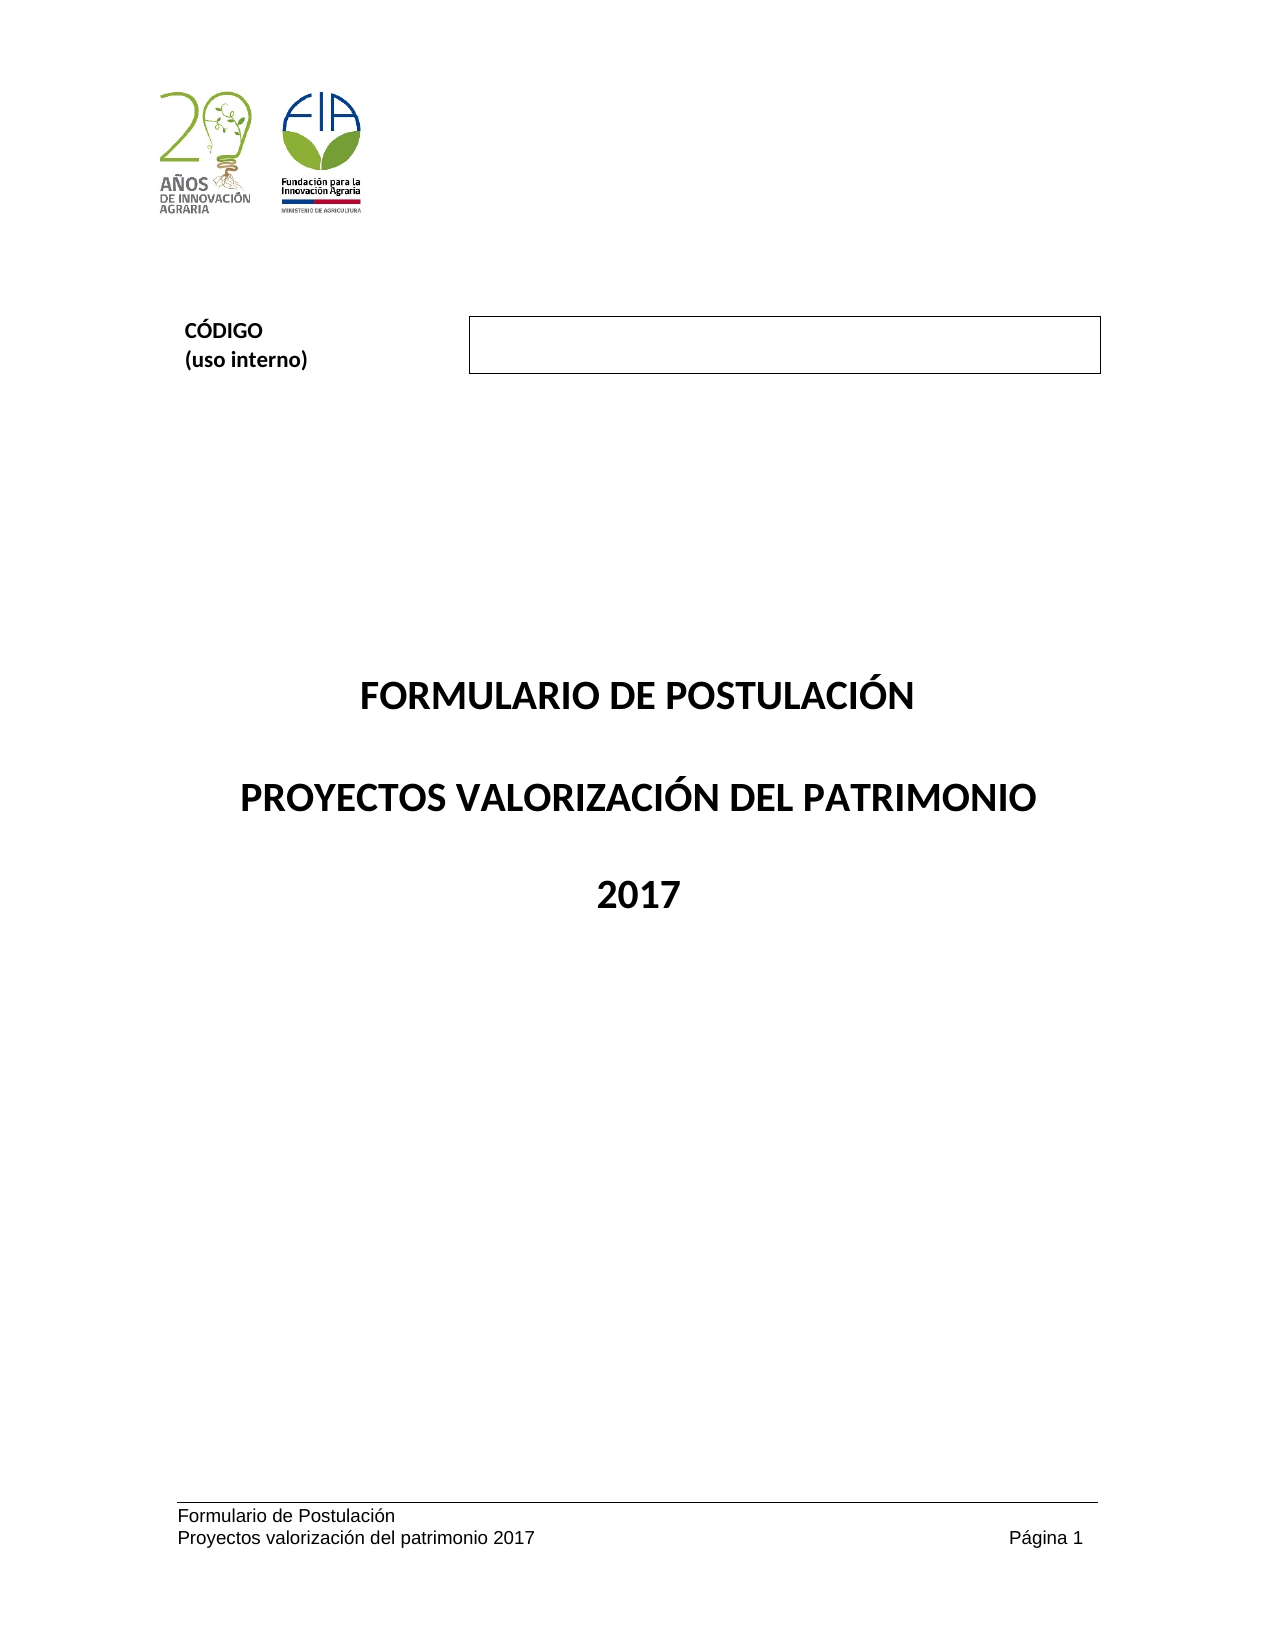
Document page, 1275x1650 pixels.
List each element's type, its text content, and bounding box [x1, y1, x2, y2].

table_header [470, 317, 1100, 373]
text FORMULARIO DE POSTULACIÓN [177, 669, 1098, 720]
text PROYECTOS VALORIZACIÓN DEL PATRIMONIO [177, 771, 1100, 821]
table_header CÓDIGO (uso interno) [177, 316, 469, 373]
text 2017 [177, 868, 1100, 918]
